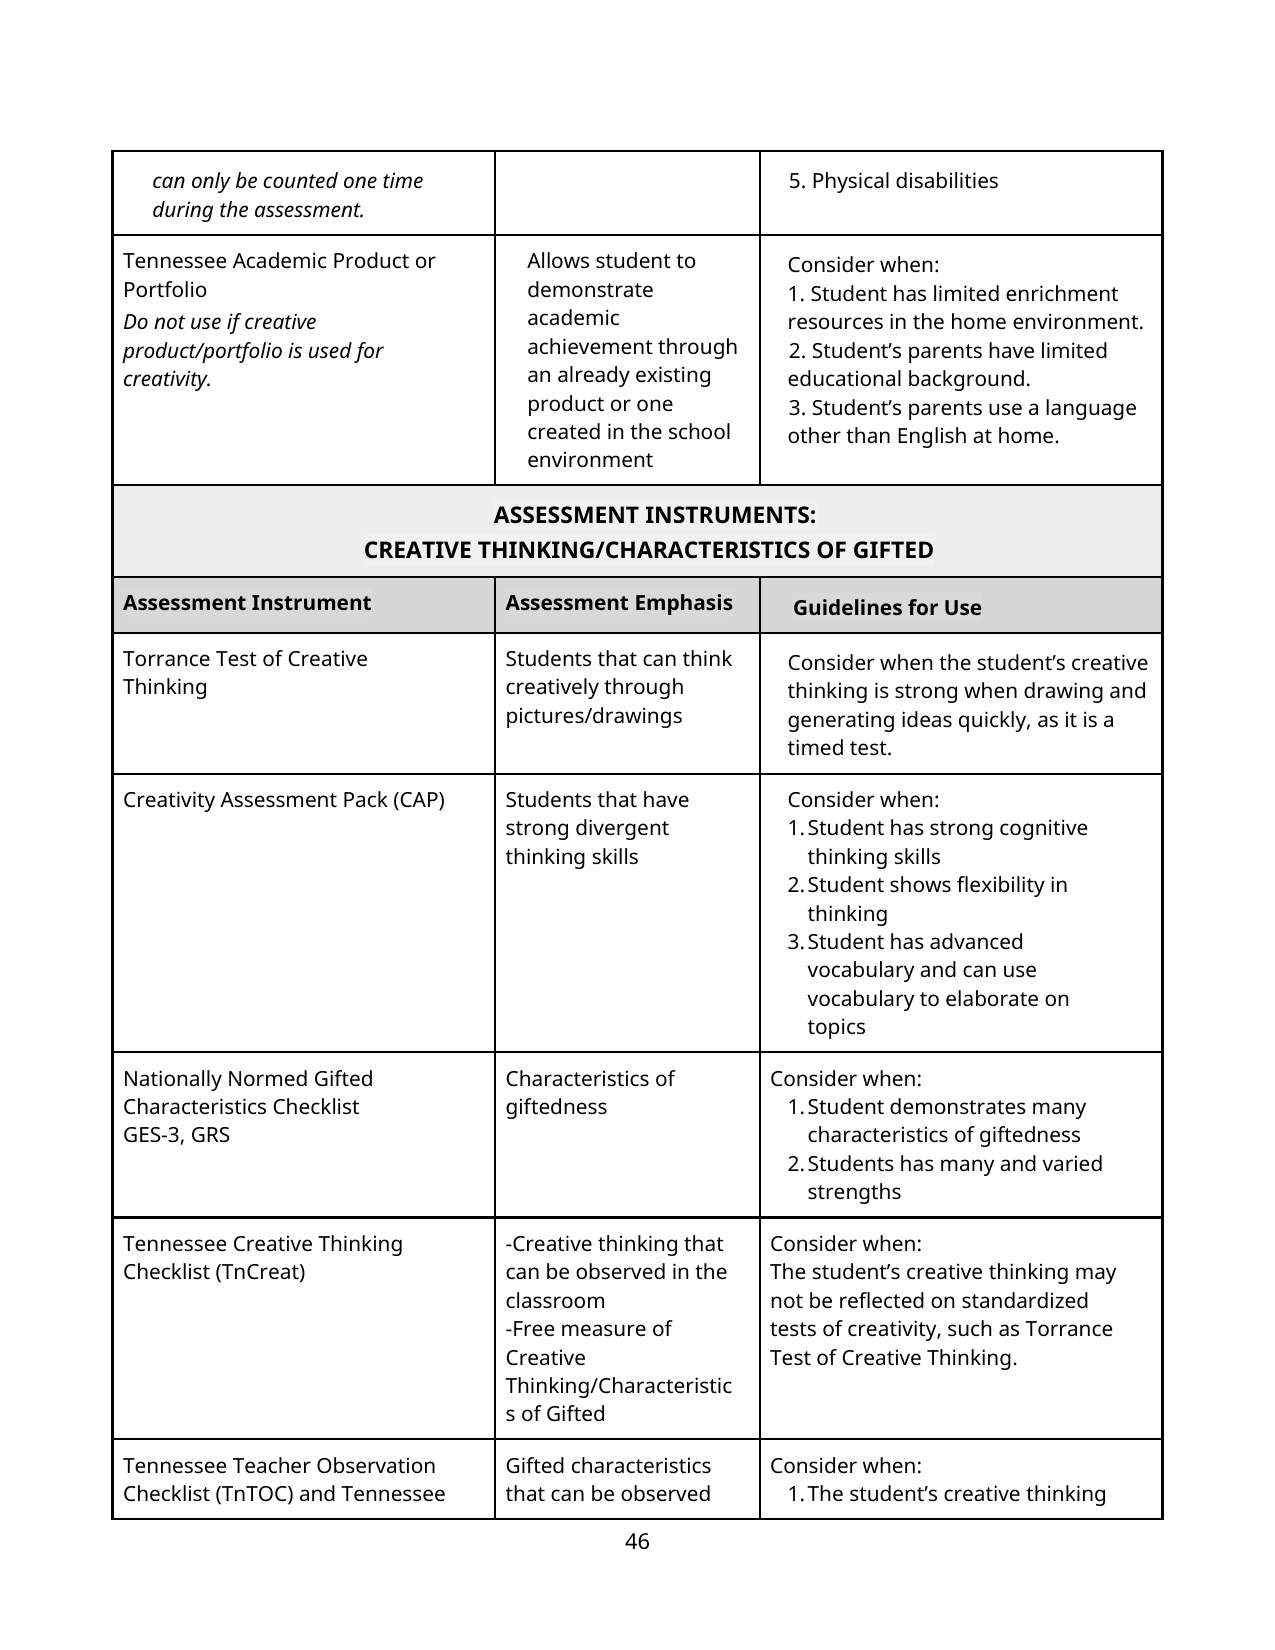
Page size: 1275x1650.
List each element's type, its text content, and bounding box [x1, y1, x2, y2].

table_cell Consider when: Student demonstrates many characteristics of giftedness Students has many and varied strengths [761, 1053, 1161, 1216]
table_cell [761, 1440, 1161, 1518]
table_cell Students that can think creatively through pictures/drawings [496, 634, 759, 772]
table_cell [114, 152, 494, 234]
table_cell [761, 152, 1161, 234]
table_cell Consider when: The student’s creative thinking may not be reflected on standardized tests of creativity, such as Torrance Test of Creative Thinking. [761, 1219, 1161, 1438]
table_cell Consider when: 1. Student has limited enrichment resources in the home environment. 2. Student’s parents have limited educational background. 3. Student’s parents use a language other than English at home. [761, 236, 1161, 484]
table_cell Students that have strong divergent thinking skills [496, 775, 759, 1051]
table_cell Consider when the student’s creative thinking is strong when drawing and generating ideas quickly, as it is a timed test. [761, 634, 1161, 772]
table_cell ASSESSMENT INSTRUMENTS: CREATIVE THINKING/CHARACTERISTICS OF GIFTED [114, 486, 1161, 576]
table_cell Tennessee Creative Thinking Checklist (TnCreat) [114, 1219, 494, 1438]
table_cell Consider when: Student has strong cognitive thinking skills Student shows flexibility in thinking Student has advanced vocabulary and can use vocabulary to elaborate on topics [761, 775, 1161, 1051]
table_cell Allows student to demonstrate academic achievement through an already existing product or one created in the school environment [496, 236, 759, 484]
table_cell Guidelines for Use [761, 578, 1161, 632]
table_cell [496, 152, 759, 234]
table_cell Nationally Normed Gifted Characteristics Checklist GES-3, GRS [114, 1053, 494, 1216]
table_cell Torrance Test of Creative Thinking [114, 634, 494, 772]
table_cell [496, 1440, 759, 1518]
table_cell Characteristics of giftedness [496, 1053, 759, 1216]
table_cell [114, 1440, 494, 1518]
table_cell Creativity Assessment Pack (CAP) [114, 775, 494, 1051]
table_cell Tennessee Academic Product or Portfolio Do not use if creative product/portfolio is used for creativity. [114, 236, 494, 484]
table_cell Assessment Instrument [114, 578, 494, 632]
table_cell -Creative thinking that can be observed in the classroom -Free measure of Creative Thinking/Characteristics of Gifted [496, 1219, 759, 1438]
table_cell Assessment Emphasis [496, 578, 759, 632]
